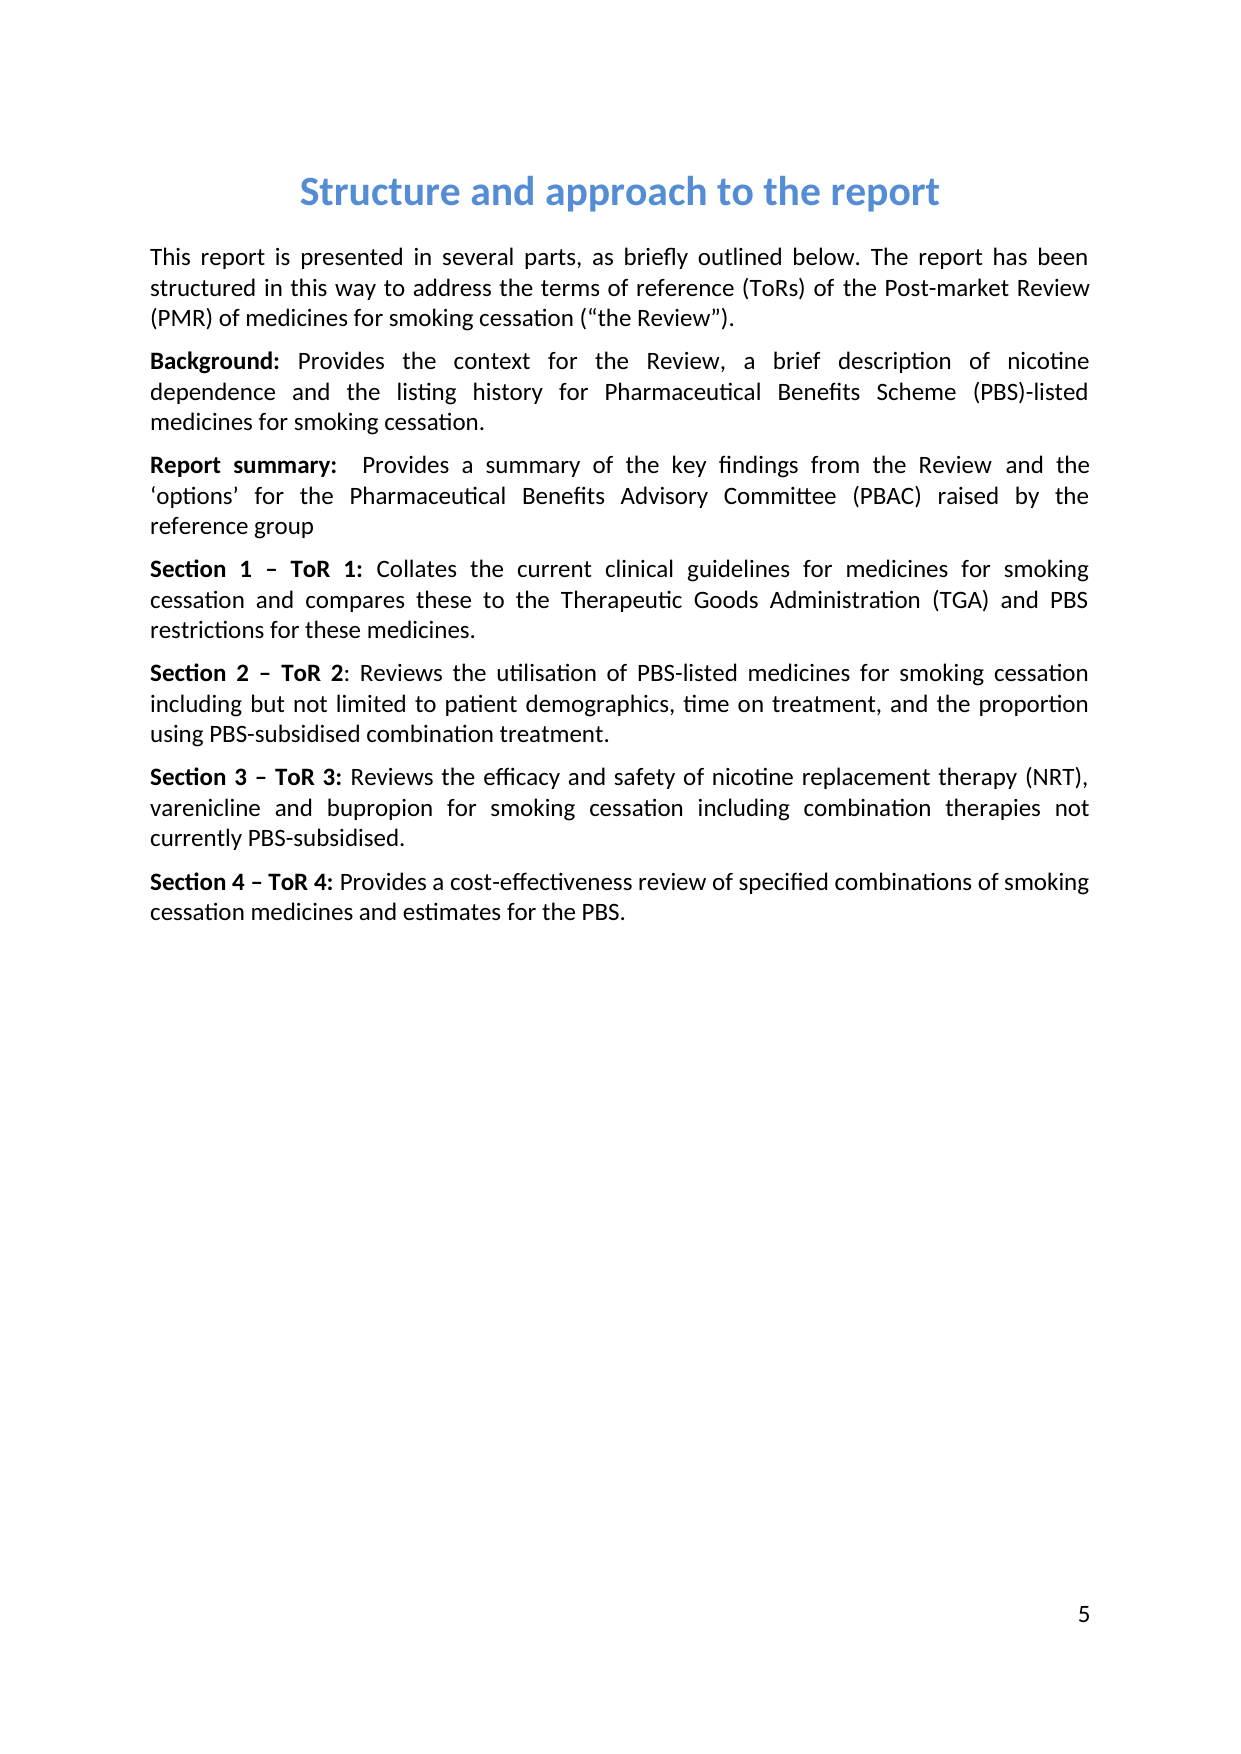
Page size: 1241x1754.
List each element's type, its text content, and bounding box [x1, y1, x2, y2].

text This report is presented in several parts, as briefly outlined below. The report has been structured in this way to address the terms of reference (ToRs) of the Post-market Review (PMR) of medicines for smoking cessation (“the Review”). [150, 241, 1090, 333]
text Section 4 – ToR 4: Provides a cost-effectiveness review of specified combinations of smoking cessation medicines and estimates for the PBS. [150, 866, 1090, 927]
text Report summary: Provides a summary of the key findings from the Review and the ‘options’ for the Pharmaceutical Benefits Advisory Committee (PBAC) raised by the reference group [150, 449, 1090, 541]
text Background: Provides the context for the Review, a brief description of nicotine dependence and the listing history for Pharmaceutical Benefits Scheme (PBS)-listed medicines for smoking cessation. [150, 345, 1090, 437]
subtitle Structure and approach to the report [150, 165, 1090, 216]
text Section 1 – ToR 1: Collates the current clinical guidelines for medicines for smoking cessation and compares these to the Therapeutic Goods Administration (TGA) and PBS restrictions for these medicines. [150, 553, 1090, 645]
text Section 2 – ToR 2: Reviews the utilisation of PBS-listed medicines for smoking cessation including but not limited to patient demographics, time on treatment, and the proportion using PBS-subsidised combination treatment. [150, 657, 1090, 749]
text Section 3 – ToR 3: Reviews the efficacy and safety of nicotine replacement therapy (NRT), varenicline and bupropion for smoking cessation including combination therapies not currently PBS-subsidised. [150, 762, 1090, 853]
